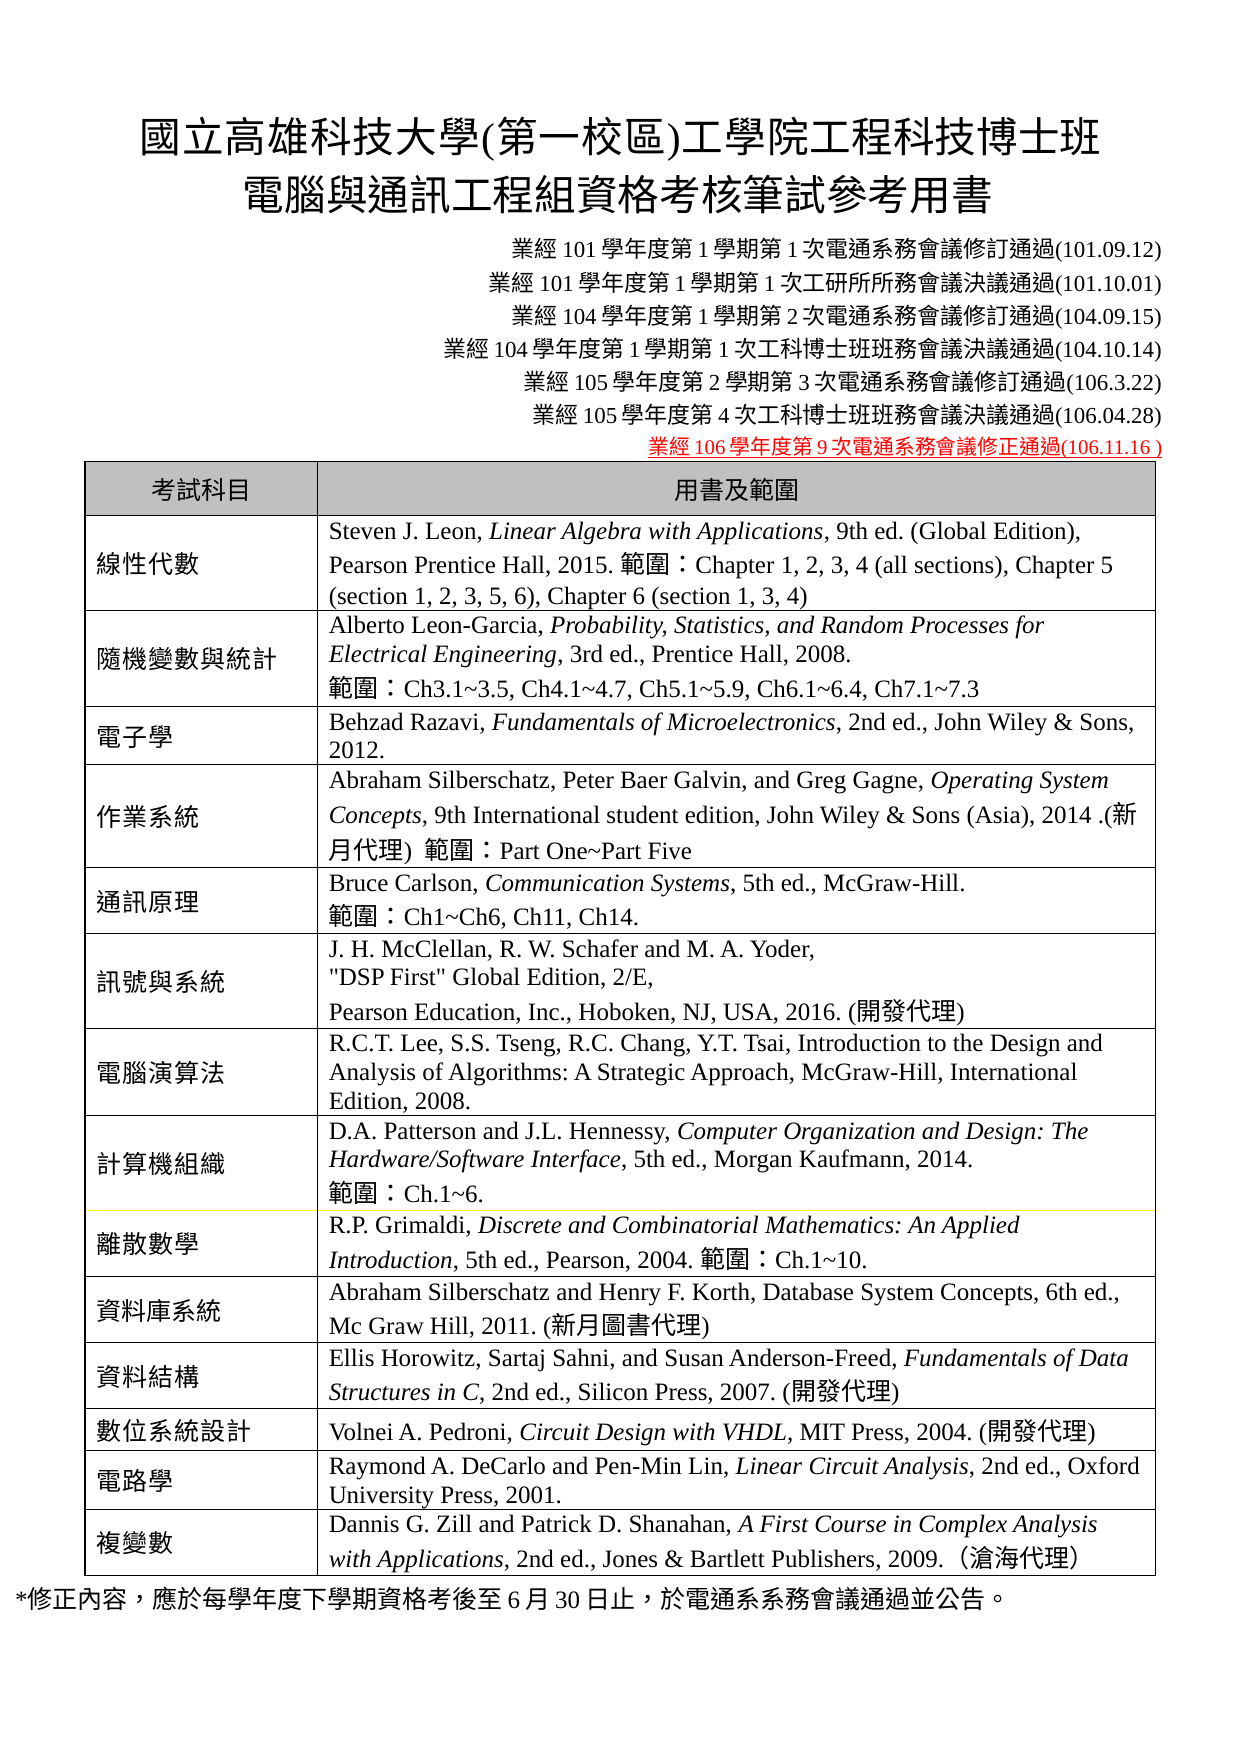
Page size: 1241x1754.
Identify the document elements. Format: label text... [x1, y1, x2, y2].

table_cell Raymond A. DeCarlo and Pen-Min Lin, Linear Circuit Analysis, 2nd ed., Oxford University Press, 2001. [318, 1451, 1155, 1508]
text 業經105學年度第4次工科博士班班務會議決議通過(106.04.28) [74, 397, 1162, 431]
table_cell 電子學 [86, 707, 317, 764]
text 業經101學年度第1學期第1次電通系務會議修訂通過(101.09.12) [74, 231, 1162, 264]
table_cell Abraham Silberschatz, Peter Baer Galvin, and Greg Gagne, Operating System Concepts, 9th International student edition, John Wiley & Sons (Asia), 2014 .(新月代理) 範圍：Part One~Part Five [318, 765, 1155, 867]
table_cell D.A. Patterson and J.L. Hennessy, Computer Organization and Design: The Hardware/Software Interface, 5th ed., Morgan Kaufmann, 2014. 範圍：Ch.1~6. [318, 1116, 1155, 1209]
table_cell 複變數 [86, 1510, 317, 1574]
text 電腦與通訊工程組資格考核筆試參考用書 [74, 177, 1162, 219]
table_cell 電腦演算法 [86, 1029, 317, 1115]
table_cell 通訊原理 [86, 868, 317, 933]
table_cell Bruce Carlson, Communication Systems, 5th ed., McGraw-Hill. 範圍：Ch1~Ch6, Ch11, Ch14. [318, 868, 1155, 933]
text 業經105學年度第2學期第3次電通系務會議修訂通過(106.3.22) [74, 364, 1162, 397]
text *修正內容，應於每學年度下學期資格考後至止，於電通系系務會議通過並公告。 [15, 1576, 1167, 1617]
table_cell 離散數學 [86, 1211, 317, 1276]
table_cell R.C.T. Lee, S.S. Tseng, R.C. Chang, Y.T. Tsai, Introduction to the Design and Analysis of Algorithms: A Strategic Approach, McGraw-Hill, International Edition, 2008. [318, 1029, 1155, 1115]
table_header 考試科目 [86, 462, 317, 515]
table_cell 資料庫系統 [86, 1277, 317, 1342]
table_cell 訊號與系統 [86, 934, 317, 1027]
table_cell Steven J. Leon, Linear Algebra with Applications, 9th ed. (Global Edition), Pearson Prentice Hall, 2015. 範圍：Chapter 1, 2, 3, 4 (all sections), Chapter 5 (section 1, 2, 3, 5, 6), Chapter 6 (section 1, 3, 4) [318, 516, 1155, 609]
table_cell Ellis Horowitz, Sartaj Sahni, and Susan Anderson-Freed, Fundamentals of Data Structures in C, 2nd ed., Silicon Press, 2007. (開發代理) [318, 1343, 1155, 1408]
text 業經106學年度第9次電通系務會議修正通過(106.11.16 ) [74, 431, 1162, 461]
text 業經101學年度第1學期第1次工研所所務會議決議通過(101.10.01) [74, 264, 1162, 298]
table_cell Dannis G. Zill and Patrick D. Shanahan, A First Course in Complex Analysis with Applications, 2nd ed., Jones & Bartlett Publishers, 2009.（滄海代理） [318, 1510, 1155, 1574]
text 國立高雄科技大學(第一校區)工學院工程科技博士班 [74, 104, 1167, 164]
table_cell 隨機變數與統計 [86, 611, 317, 706]
table_cell R.P. Grimaldi, Discrete and Combinatorial Mathematics: An Applied Introduction, 5th ed., Pearson, 2004. 範圍：Ch.1~10. [318, 1211, 1155, 1276]
table_cell 作業系統 [86, 765, 317, 867]
text 業經104學年度第1學期第1次工科博士班班務會議決議通過(104.10.14) [74, 331, 1162, 364]
table_cell Volnei A. Pedroni, Circuit Design with VHDL, MIT Press, 2004. (開發代理) [318, 1409, 1155, 1450]
table_cell Alberto Leon-Garcia, Probability, Statistics, and Random Processes for Electrical Engineering, 3rd ed., Prentice Hall, 2008. 範圍：Ch3.1~3.5, Ch4.1~4.7, Ch5.1~5.9, Ch6.1~6.4, Ch7.1~7.3 [318, 611, 1155, 706]
table_header 用書及範圍 [318, 462, 1155, 515]
table_cell 計算機組織 [86, 1116, 317, 1209]
table_cell 數位系統設計 [86, 1409, 317, 1450]
table_cell Abraham Silberschatz and Henry F. Korth, Database System Concepts, 6th ed., Mc Graw Hill, 2011. (新月圖書代理) [318, 1277, 1155, 1342]
table_cell Behzad Razavi, Fundamentals of Microelectronics, 2nd ed., John Wiley & Sons, 2012. [318, 707, 1155, 764]
table_cell J. H. McClellan, R. W. Schafer and M. A. Yoder, "DSP First" Global Edition, 2/E, Pearson Education, Inc., Hoboken, NJ, USA, 2016. (開發代理) [318, 934, 1155, 1027]
table_cell 電路學 [86, 1451, 317, 1508]
table_cell 線性代數 [86, 516, 317, 609]
text 業經104學年度第1學期第2次電通系務會議修訂通過(104.09.15) [74, 298, 1162, 331]
table_cell 資料結構 [86, 1343, 317, 1408]
